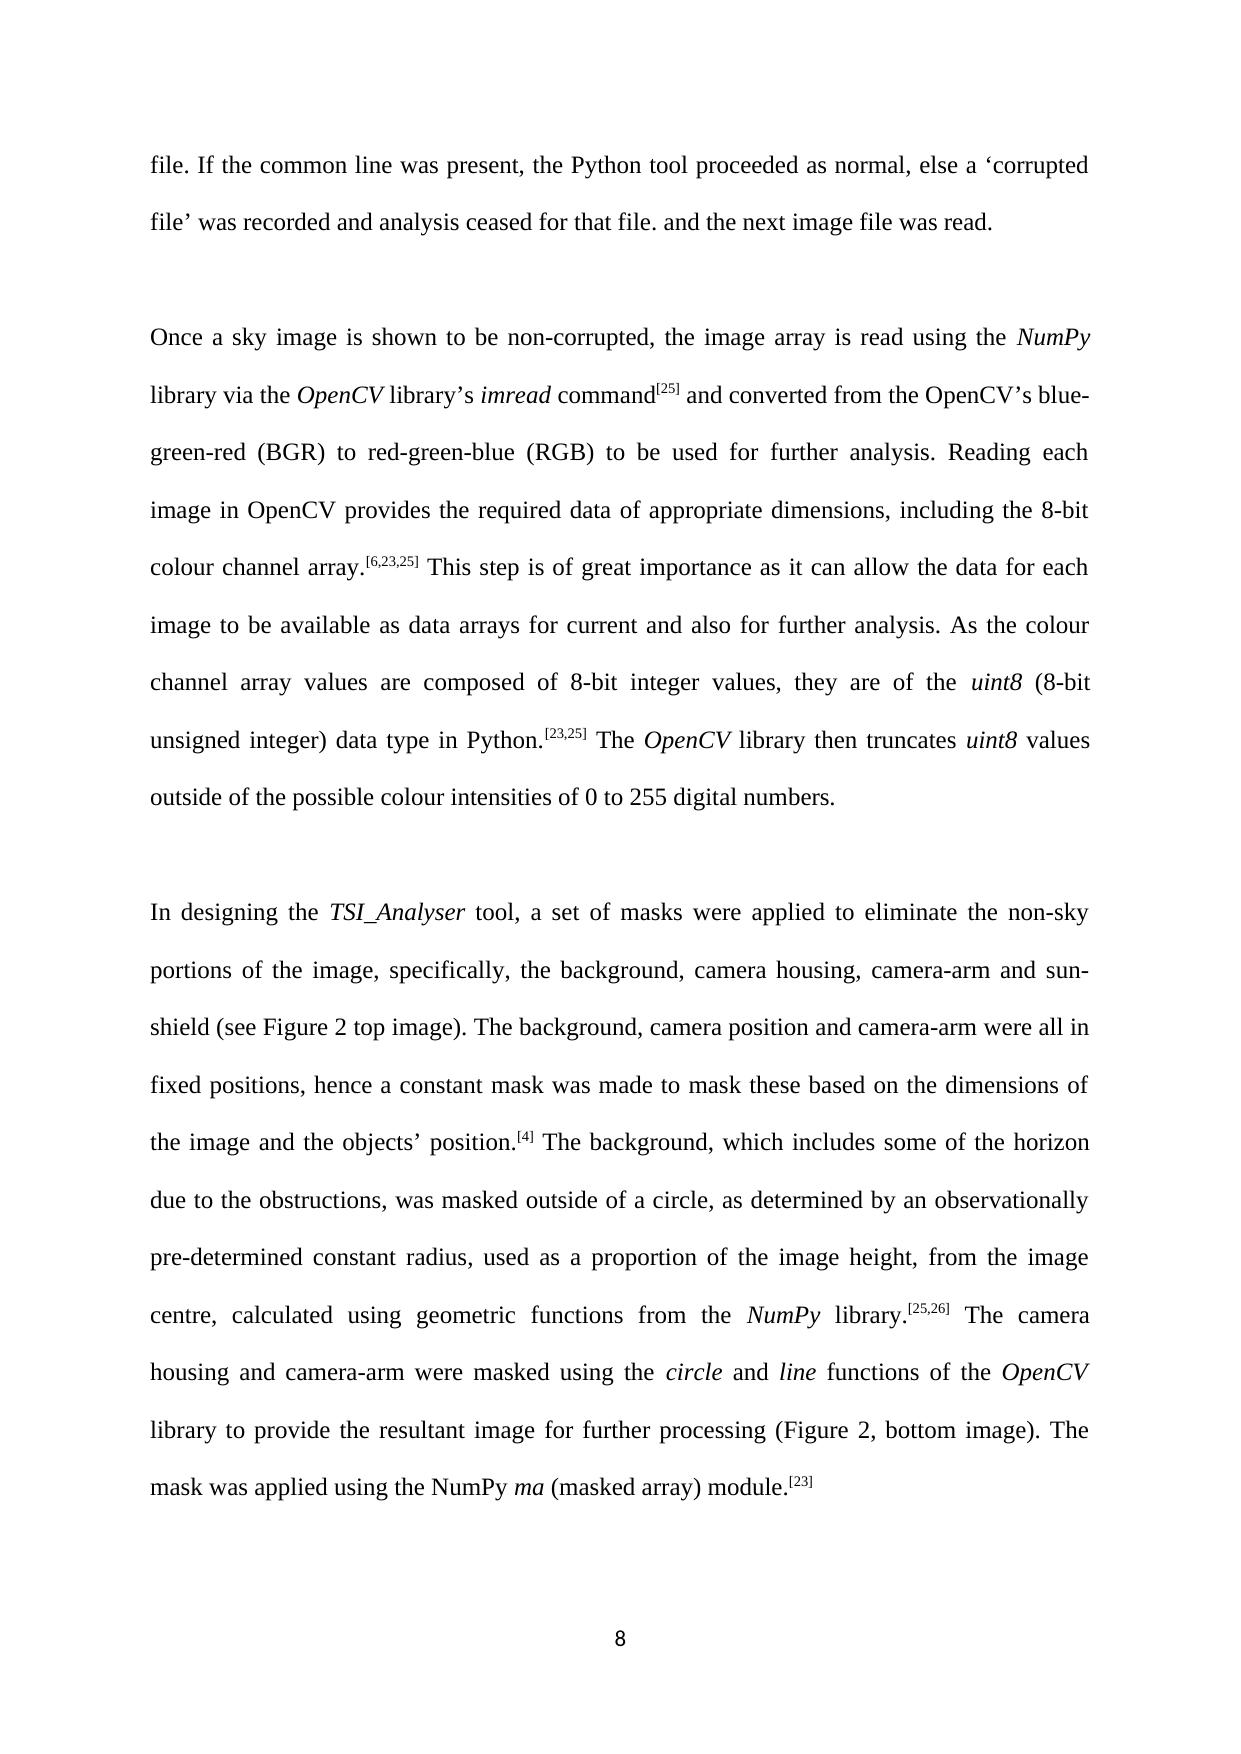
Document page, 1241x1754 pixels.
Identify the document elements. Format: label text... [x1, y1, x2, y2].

text In designing the TSI_Analyser tool, a set of masks were applied to eliminate the non-sky portions of the image, specifically, the background, camera housing, camera-arm and sun-shield (see Figure 2 top image). The background, camera position and camera-arm were all in fixed positions, hence a constant mask was made to mask these based on the dimensions of the image and the objects’ position.[4] The background, which includes some of the horizon due to the obstructions, was masked outside of a circle, as determined by an observationally pre-determined constant radius, used as a proportion of the image height, from the image centre, calculated using geometric functions from the NumPy library.[25,26] The camera housing and camera-arm were masked using the circle and line functions of the OpenCV library to provide the resultant image for further processing (Figure 2, bottom image). The mask was applied using the NumPy ma (masked array) module.[23] [150, 897, 1090, 1501]
text Once a sky image is shown to be non-corrupted, the image array is read using the NumPy library via the OpenCV library’s imread command[25] and converted from the OpenCV’s blue-green-red (BGR) to red-green-blue (RGB) to be used for further analysis. Reading each image in OpenCV provides the required data of appropriate dimensions, including the 8-bit colour channel array.[6,23,25] This step is of great importance as it can allow the data for each image to be available as data arrays for current and also for further analysis. As the colour channel array values are composed of 8-bit integer values, they are of the uint8 (8-bit unsigned integer) data type in Python.[23,25] The OpenCV library then truncates uint8 values outside of the possible colour intensities of 0 to 255 digital numbers. [150, 322, 1090, 811]
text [150, 150, 1090, 236]
